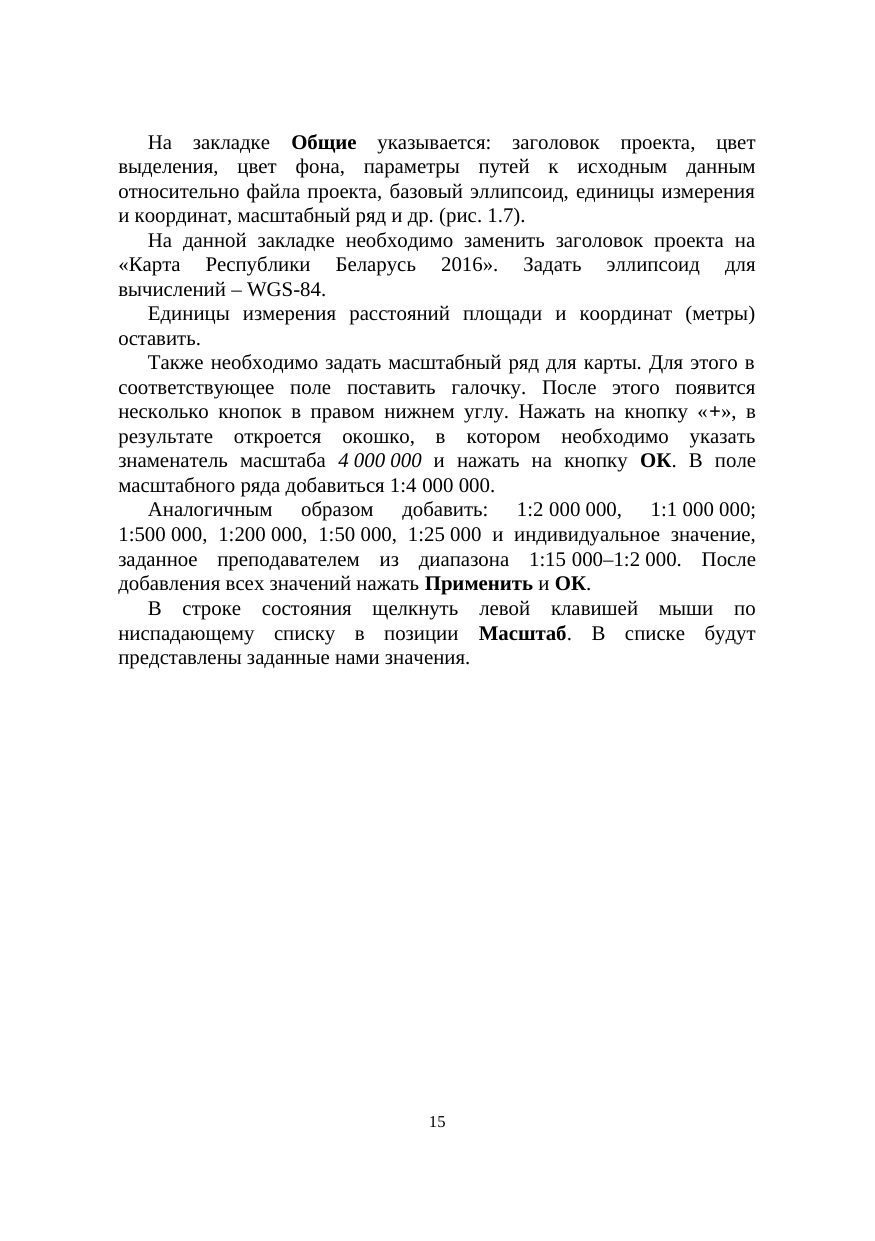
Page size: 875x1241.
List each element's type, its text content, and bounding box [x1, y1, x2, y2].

text Аналогичным образом добавить: 1:2 000 000, 1:1 000 000; 1:500 000, 1:200 000, 1:50 000, 1:25 000 и индивидуальное значение, заданное преподавателем из диапазона 1:15 000–1:2 000. После добавления всех значений нажать Применить и ОК. [118, 497, 756, 595]
text В строке состояния щелкнуть левой клавишей мыши по ниспадающему списку в позиции Масштаб. В списке будут представлены заданные нами значения. [118, 596, 756, 669]
text Также необходимо задать масштабный ряд для карты. Для этого в соответствующее поле поставить галочку. После этого появится несколько кнопок в правом нижнем углу. Нажать на кнопку «+», в результате откроется окошко, в котором необходимо указать знаменатель масштаба 4 000 000 и нажать на кнопку ОК. В поле масштабного ряда добавиться 1:4 000 000. [118, 350, 756, 497]
text На закладке Общие указывается: заголовок проекта, цвет выделения, цвет фона, параметры путей к исходным данным относительно файла проекта, базовый эллипсоид, единицы измерения и координат, масштабный ряд и др. (рис. 1.7). [118, 130, 756, 227]
text Единицы измерения расстояний площади и координат (метры) оставить. [118, 301, 756, 350]
text На данной закладке необходимо заменить заголовок проекта на «Карта Республики Беларусь 2016». Задать эллипсоид для вычислений – WGS-84. [118, 228, 756, 301]
